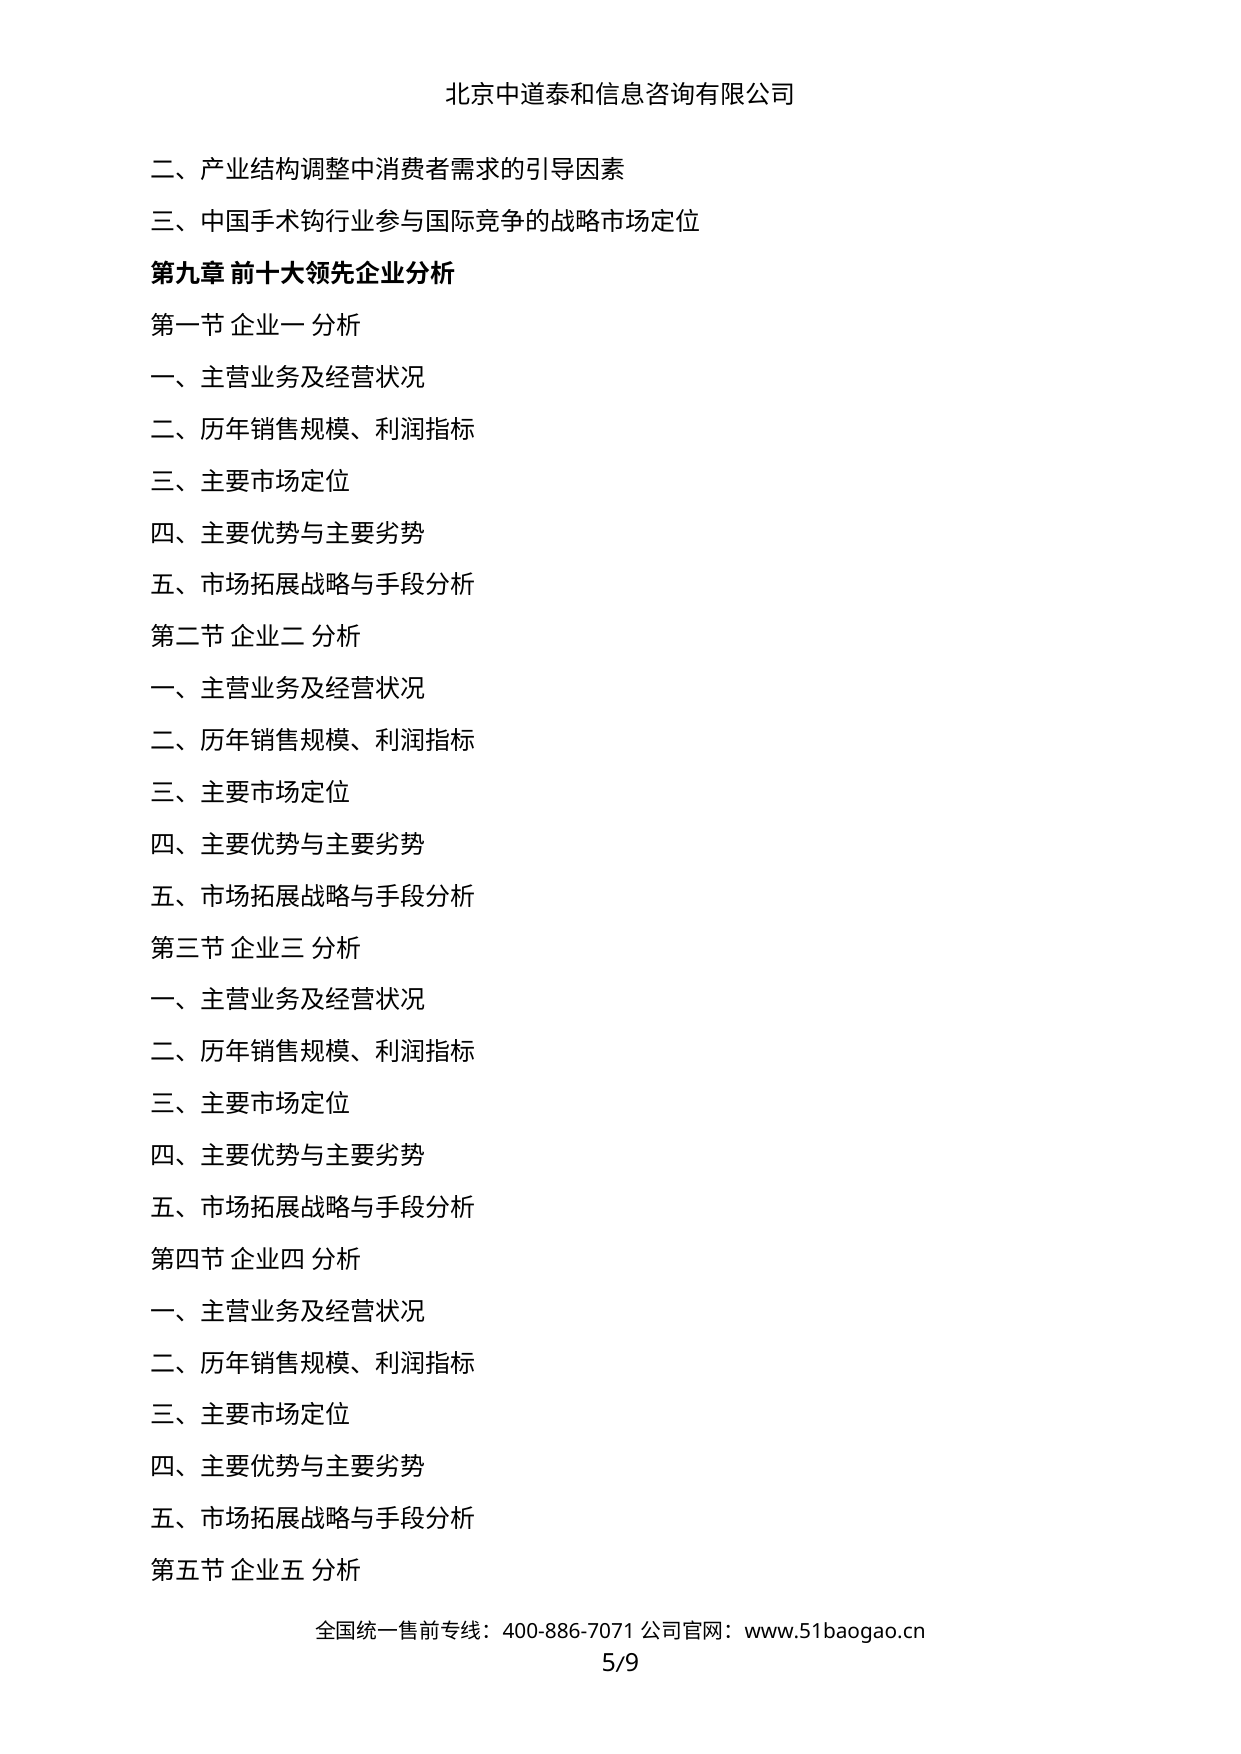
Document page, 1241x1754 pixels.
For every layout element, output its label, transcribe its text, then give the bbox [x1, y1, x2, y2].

text 二、历年销售规模、利润指标 [150, 1032, 1090, 1068]
text 三、主要市场定位 [150, 461, 1090, 497]
text 五、市场拓展战略与手段分析 [150, 1499, 1090, 1535]
text 五、市场拓展战略与手段分析 [150, 876, 1090, 912]
text 一、主营业务及经营状况 [150, 669, 1090, 705]
text 四、主要优势与主要劣势 [150, 1136, 1090, 1172]
text 五、市场拓展战略与手段分析 [150, 565, 1090, 601]
text 三、主要市场定位 [150, 772, 1090, 809]
text 第一节 企业一 分析 [150, 306, 1090, 342]
text 五、市场拓展战略与手段分析 [150, 1187, 1090, 1224]
text 第三节 企业三 分析 [150, 928, 1090, 964]
text 第五节 企业五 分析 [150, 1551, 1090, 1587]
text 四、主要优势与主要劣势 [150, 513, 1090, 549]
text 二、产业结构调整中消费者需求的引导因素 [150, 150, 1090, 186]
text 三、主要市场定位 [150, 1084, 1090, 1120]
text 二、历年销售规模、利润指标 [150, 721, 1090, 757]
text 第九章 前十大领先企业分析 [150, 254, 1090, 290]
text 一、主营业务及经营状况 [150, 980, 1090, 1016]
text 第四节 企业四 分析 [150, 1239, 1090, 1276]
text 四、主要优势与主要劣势 [150, 1447, 1090, 1483]
text 三、主要市场定位 [150, 1395, 1090, 1431]
text 一、主营业务及经营状况 [150, 1291, 1090, 1327]
text 一、主营业务及经营状况 [150, 357, 1090, 394]
text 二、历年销售规模、利润指标 [150, 1343, 1090, 1379]
text 三、中国手术钩行业参与国际竞争的战略市场定位 [150, 202, 1090, 238]
text 第二节 企业二 分析 [150, 617, 1090, 653]
text 二、历年销售规模、利润指标 [150, 409, 1090, 446]
text 四、主要优势与主要劣势 [150, 824, 1090, 861]
